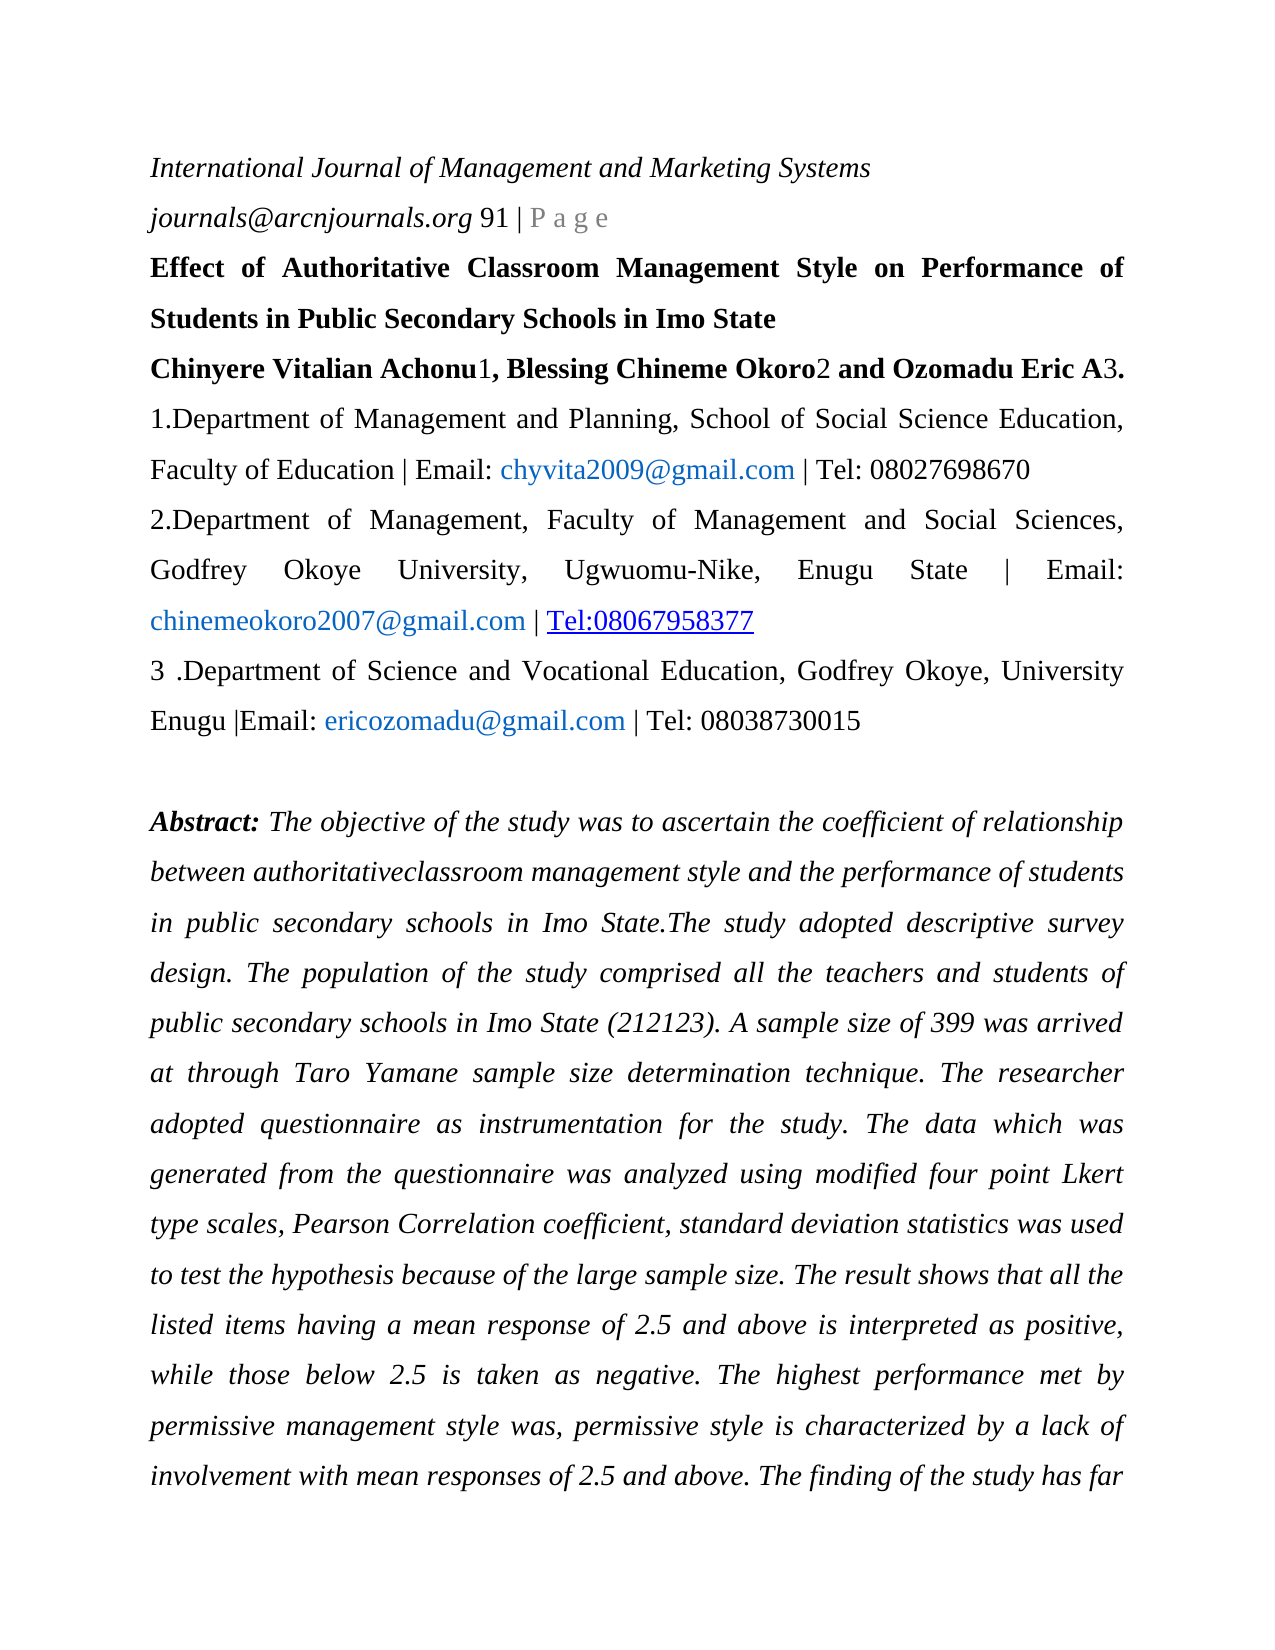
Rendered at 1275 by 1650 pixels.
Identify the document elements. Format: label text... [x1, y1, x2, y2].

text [150, 804, 1125, 1492]
text International Journal of Management and Marketing Systems [150, 150, 1125, 183]
text 3 .Department of Science and Vocational Education, Godfrey Okoye, University Enugu |Email: ericozomadu@gmail.com | Tel: 08038730015 [150, 653, 1125, 737]
text Effect of Authoritative Classroom Management Style on Performance of Students in Public Secondary Schools in Imo State [150, 251, 1125, 334]
text Chinyere Vitalian Achonu1, Blessing Chineme Okoro2 and Ozomadu Eric A3. [150, 351, 1125, 385]
text journals@arcnjournals.org 91 | P a g e [150, 200, 1125, 234]
text 1.Department of Management and Planning, School of Social Science Education, Faculty of Education | Email: chyvita2009@gmail.com | Tel: 08027698670 [150, 402, 1125, 485]
text 2.Department of Management, Faculty of Management and Social Sciences, Godfrey Okoye University, Ugwuomu-Nike, Enugu State | Email: chinemeokoro2007@gmail.com | Tel:08067958377 [150, 502, 1125, 636]
